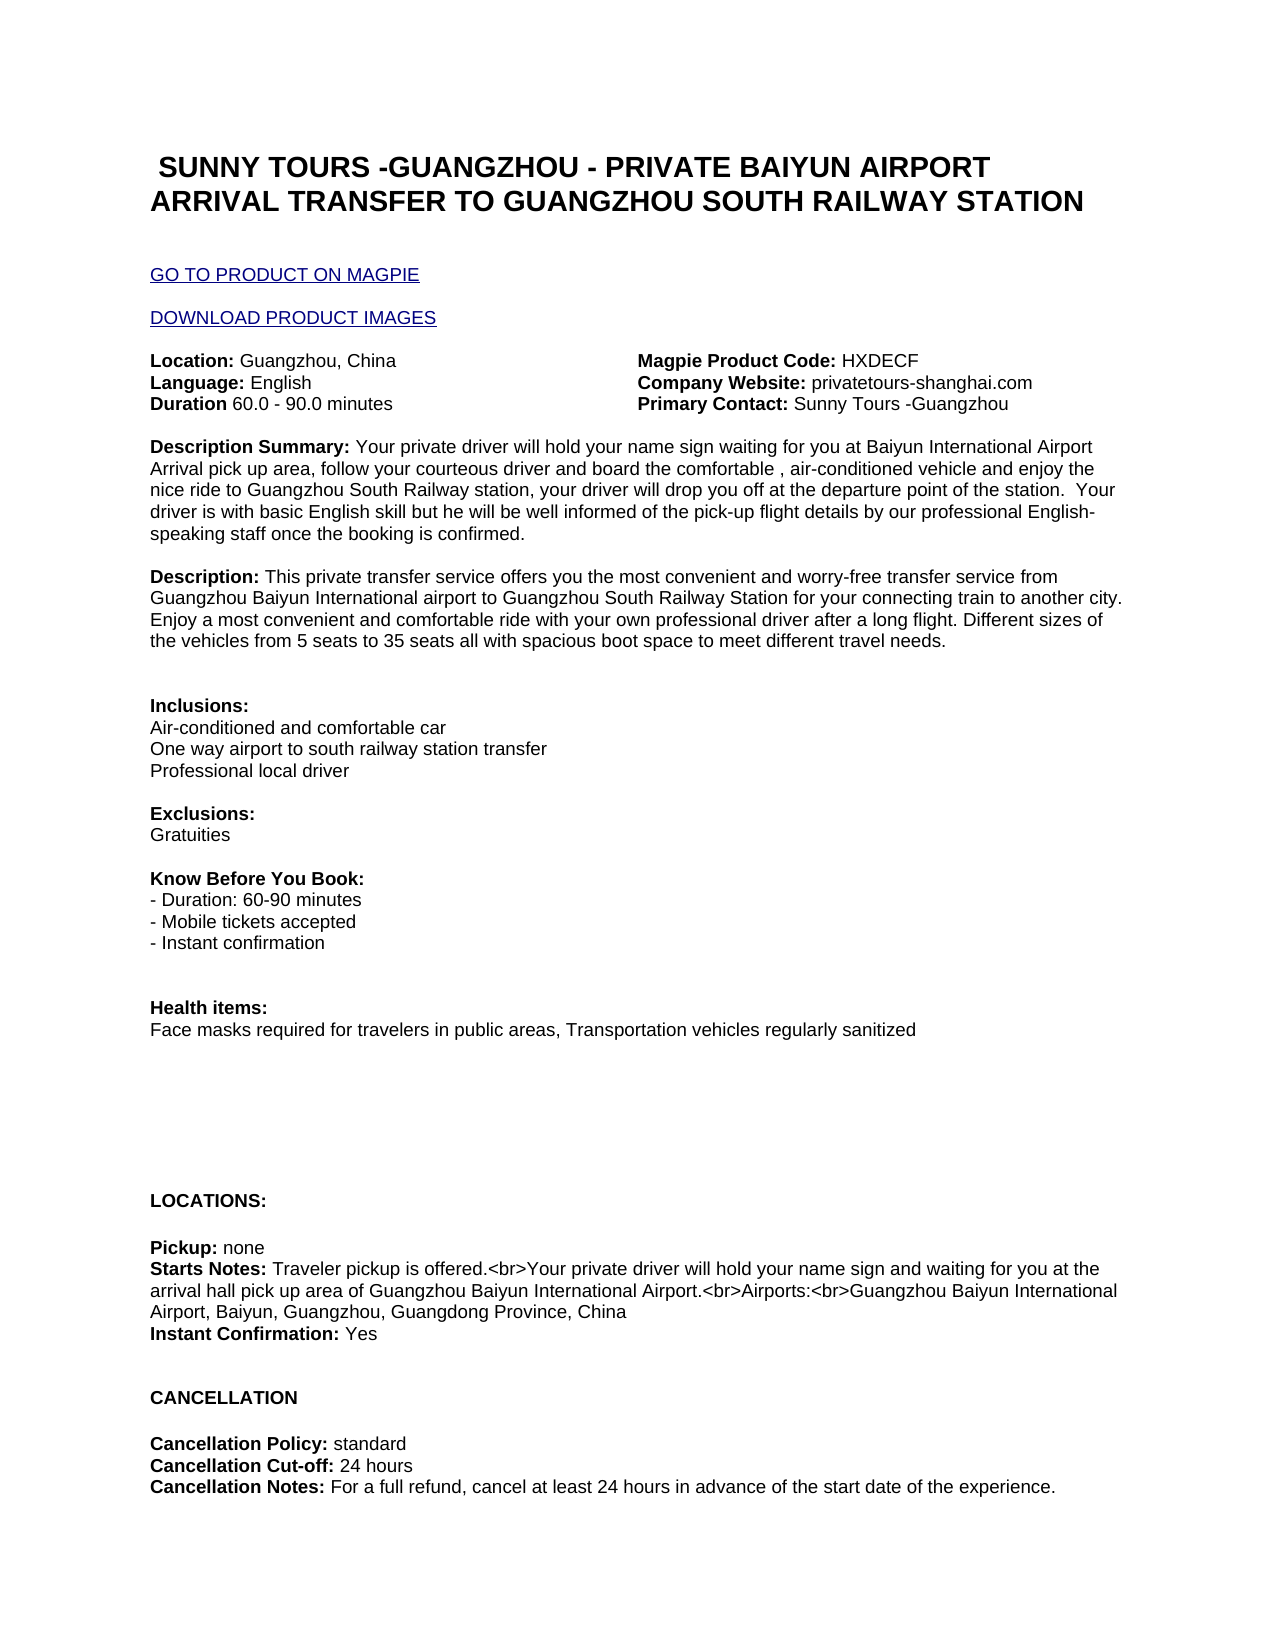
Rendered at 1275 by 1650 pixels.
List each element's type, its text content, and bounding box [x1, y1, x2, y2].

text Inclusions: [150, 695, 1125, 716]
text GO TO PRODUCT ON MAGPIE [150, 264, 1125, 285]
text Description: This private transfer service offers you the most convenient and worry-free transfer service from Guangzhou Baiyun International airport to Guangzhou South Railway Station for your connecting train to another city. Enjoy a most convenient and comfortable ride with your own professional driver after a long flight. Different sizes of the vehicles from 5 seats to 35 seats all with spacious boot space to meet different travel needs. [150, 566, 1125, 652]
text - Mobile tickets accepted [150, 911, 1125, 932]
text - Duration: 60-90 minutes [150, 889, 1125, 911]
table_header Magpie Product Code: HXDECF Company Website: privatetours-shanghai.com Primary Contact: Sunny Tours -Guangzhou [626, 350, 1114, 414]
text DOWNLOAD PRODUCT IMAGES [150, 307, 1125, 328]
text One way airport to south railway station transfer [150, 738, 1125, 759]
text Exclusions: [150, 803, 1125, 824]
subtitle Locations: [150, 1190, 1125, 1212]
text Starts Notes: Traveler pickup is offered.<br>Your private driver will hold your name sign and waiting for you at the arrival hall pick up area of Guangzhou Baiyun International Airport.<br>Airports:<br>Guangzhou Baiyun International Airport, Baiyun, Guangzhou, Guangdong Province, China [150, 1258, 1125, 1323]
subtitle Sunny Tours -Guangzhou - Private Baiyun Airport Arrival Transfer to Guangzhou South Railway Station [150, 150, 1125, 217]
text Cancellation Cut-off: 24 hours [150, 1454, 1125, 1476]
text Face masks required for travelers in public areas, Transportation vehicles regularly sanitized [150, 1018, 1125, 1040]
text Cancellation Notes: For a full refund, cancel at least 24 hours in advance of the start date of the experience. [150, 1476, 1125, 1498]
text Professional local driver [150, 759, 1125, 781]
text Cancellation Policy: standard [150, 1433, 1125, 1454]
text Pickup: none [150, 1236, 1125, 1258]
text Gratuities [150, 824, 1125, 846]
text Health items: [150, 997, 1125, 1018]
text Description Summary: Your private driver will hold your name sign waiting for you at Baiyun International Airport Arrival pick up area, follow your courteous driver and board the comfortable , air-conditioned vehicle and enjoy the nice ride to Guangzhou South Railway station, your driver will drop you off at the departure point of the station. Your driver is with basic English skill but he will be well informed of the pick-up flight details by our professional English-speaking staff once the booking is confirmed. [150, 436, 1125, 544]
text Instant Confirmation: Yes [150, 1323, 1125, 1344]
text Air-conditioned and comfortable car [150, 716, 1125, 738]
text - Instant confirmation [150, 932, 1125, 954]
table_header Location: Guangzhou, China Language: English Duration 60.0 - 90.0 minutes [139, 350, 626, 414]
subtitle Cancellation [150, 1387, 1125, 1408]
text Know Before You Book: [150, 867, 1125, 889]
